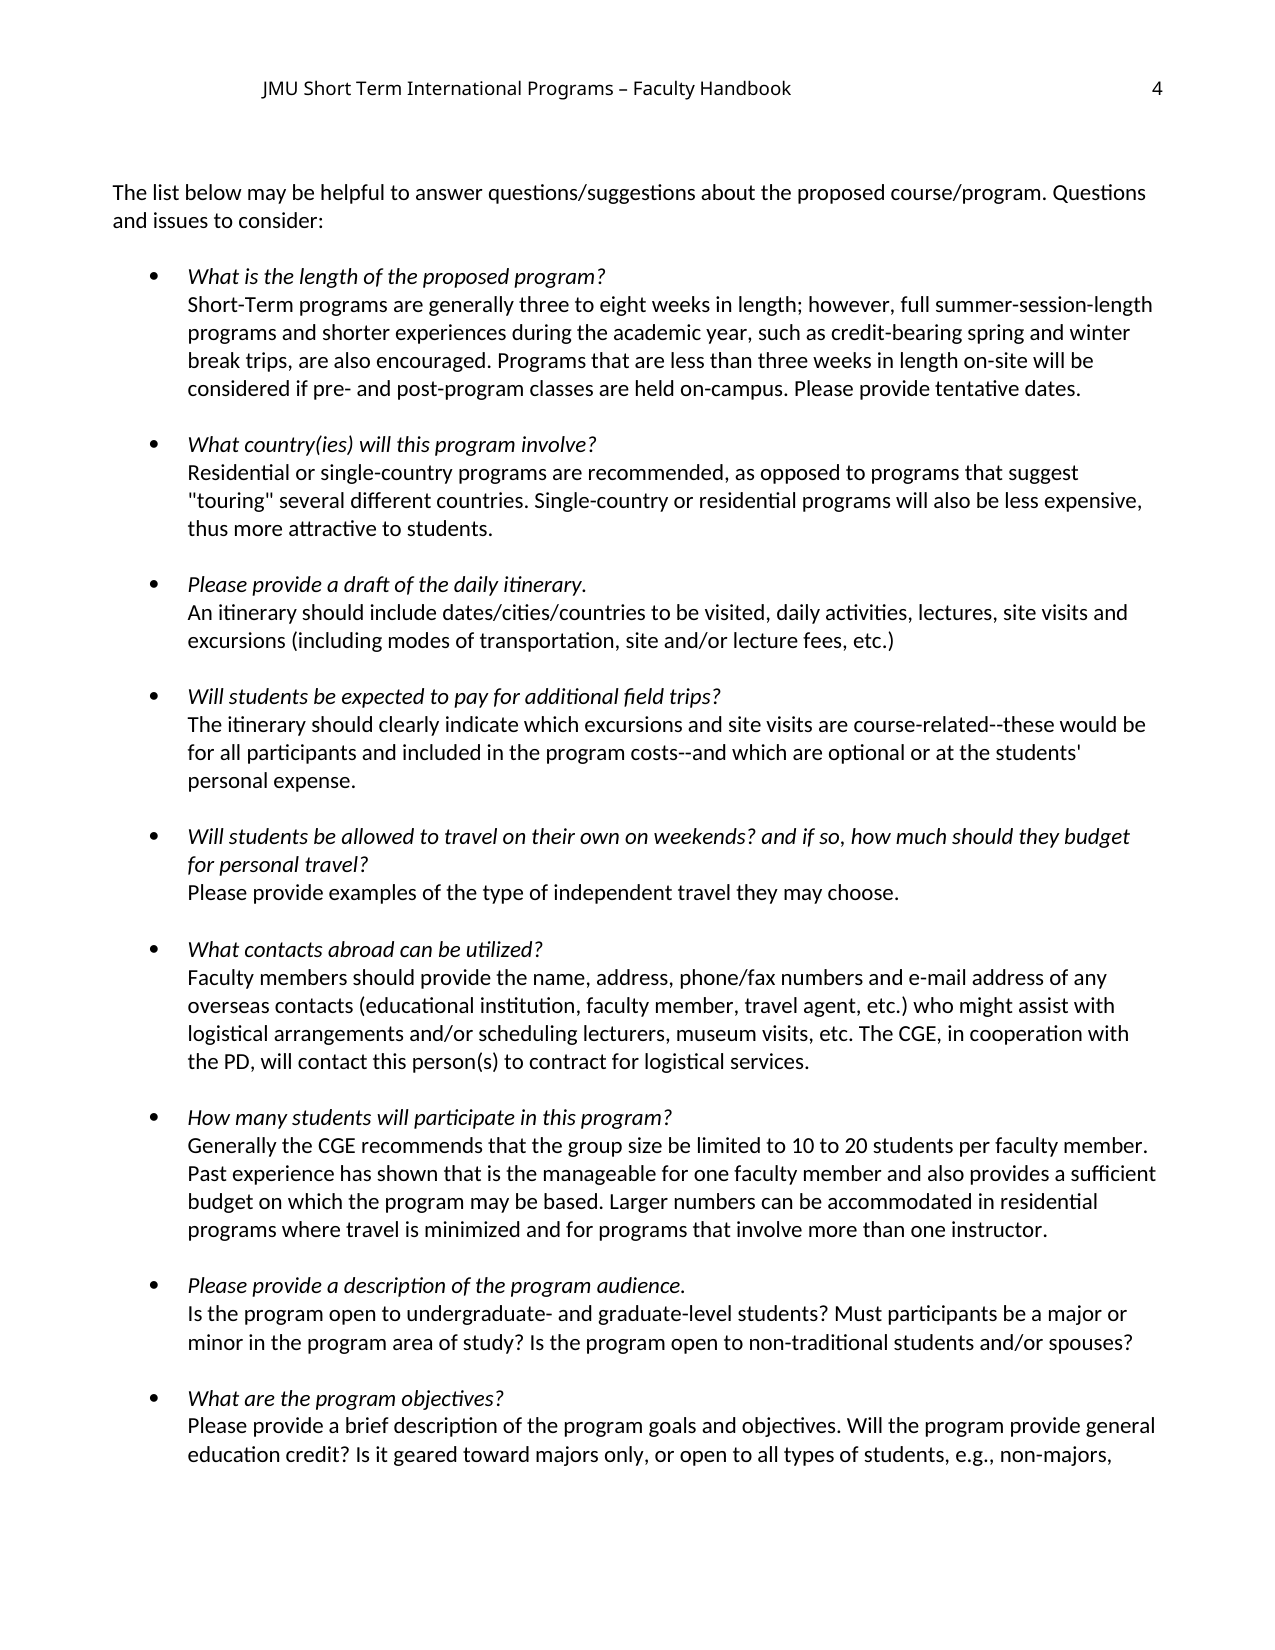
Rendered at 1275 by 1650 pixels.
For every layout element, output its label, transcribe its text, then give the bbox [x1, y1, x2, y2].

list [150, 1384, 1162, 1468]
list What country(ies) will this program involve? Residential or single-country programs are recommended, as opposed to programs that suggest "touring" several different countries. Single-country or residential programs will also be less expensive, thus more attractive to students. [150, 430, 1162, 542]
list What contacts abroad can be utilized? Faculty members should provide the name, address, phone/fax numbers and e-mail address of any overseas contacts (educational institution, faculty member, travel agent, etc.) who might assist with logistical arrangements and/or scheduling lecturers, museum visits, etc. The CGE, in cooperation with the PD, will contact this person(s) to contract for logistical services. [150, 935, 1162, 1075]
list Will students be expected to pay for additional field trips? The itinerary should clearly indicate which excursions and site visits are course-related--these would be for all participants and included in the program costs--and which are optional or at the students' personal expense. [150, 682, 1162, 794]
list Please provide a description of the program audience. Is the program open to undergraduate- and graduate-level students? Must participants be a major or minor in the program area of study? Is the program open to non-traditional students and/or spouses? [150, 1272, 1162, 1356]
list Please provide a draft of the daily itinerary. An itinerary should include dates/cities/countries to be visited, daily activities, lectures, site visits and excursions (including modes of transportation, site and/or lecture fees, etc.) [150, 570, 1162, 654]
text The list below may be helpful to answer questions/suggestions about the proposed course/program. Questions and issues to consider: [112, 178, 1162, 234]
list Will students be allowed to travel on their own on weekends? and if so, how much should they budget for personal travel? Please provide examples of the type of independent travel they may choose. [150, 822, 1162, 935]
list What is the length of the proposed program? Short-Term programs are generally three to eight weeks in length; however, full summer-session-length programs and shorter experiences during the academic year, such as credit-bearing spring and winter break trips, are also encouraged. Programs that are less than three weeks in length on-site will be considered if pre- and post-program classes are held on-campus. Please provide tentative dates. [150, 262, 1162, 402]
list How many students will participate in this program? Generally the CGE recommends that the group size be limited to 10 to 20 students per faculty member. Past experience has shown that is the manageable for one faculty member and also provides a sufficient budget on which the program may be based. Larger numbers can be accommodated in residential programs where travel is minimized and for programs that involve more than one instructor. [150, 1103, 1162, 1243]
